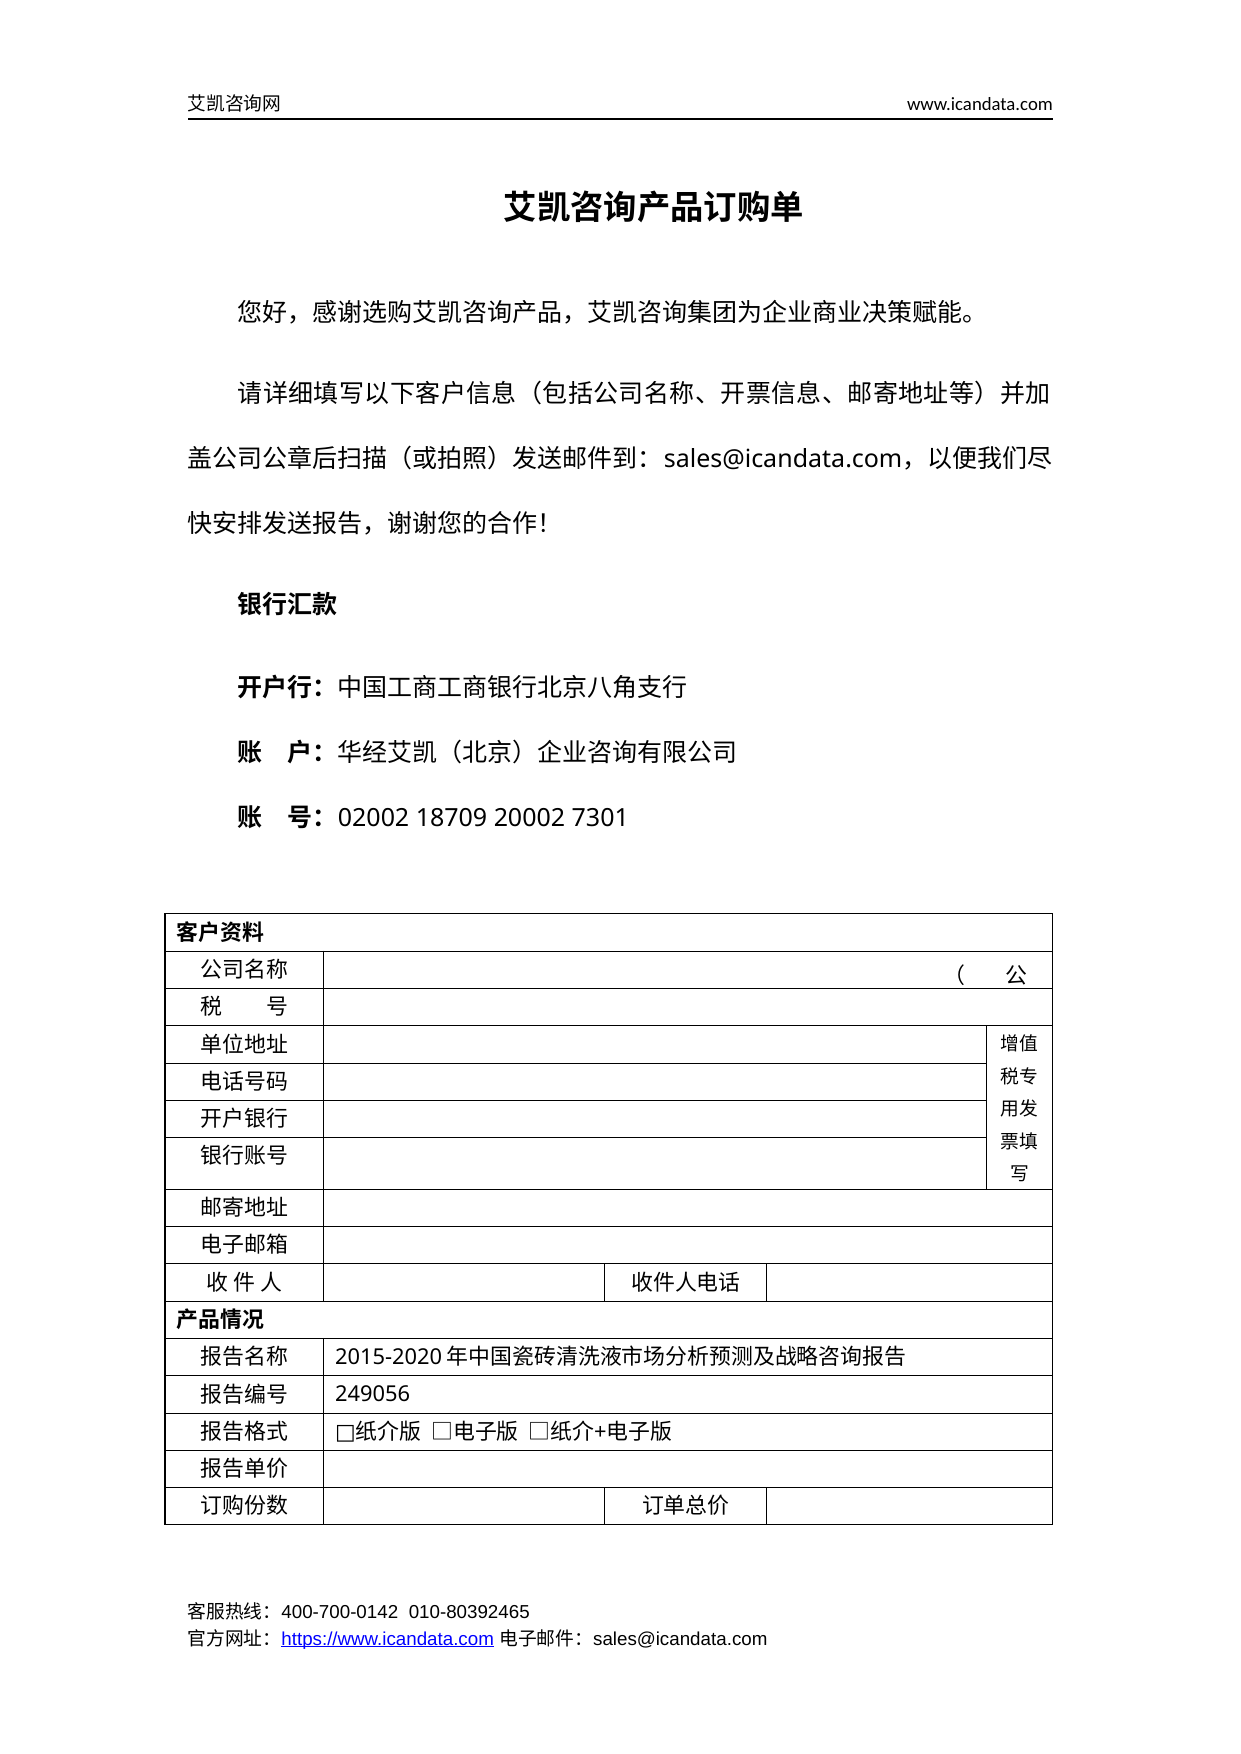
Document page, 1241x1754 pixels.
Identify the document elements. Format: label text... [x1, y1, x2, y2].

table_cell 报告格式 [166, 1414, 323, 1450]
text 银行汇款 [187, 570, 1053, 635]
table_cell [324, 1451, 1052, 1487]
table_cell [324, 1227, 1052, 1263]
table_cell [324, 989, 1052, 1025]
table_cell 产品情况 [166, 1302, 1052, 1338]
table_cell [324, 952, 1052, 988]
table_cell 银行账号 [166, 1138, 323, 1189]
table_cell [324, 1488, 604, 1524]
table_cell [324, 1064, 986, 1100]
table_cell [324, 1264, 604, 1301]
text 艾凯咨询产品订购单 [187, 172, 1053, 237]
table_cell [324, 1026, 986, 1062]
text 开户行：中国工商工商银行北京八角支行 [187, 653, 1053, 718]
table_cell 税 号 [166, 989, 323, 1025]
table_cell 2015-2020年中国瓷砖清洗液市场分析预测及战略咨询报告 [324, 1339, 1052, 1375]
table_cell [324, 1138, 986, 1189]
table_cell 开户银行 [166, 1101, 323, 1137]
table_cell 收 件 人 [166, 1264, 323, 1301]
table_cell 报告单价 [166, 1451, 323, 1487]
table_cell 电话号码 [166, 1064, 323, 1100]
text 您好，感谢选购艾凯咨询产品，艾凯咨询集团为企业商业决策赋能。 [187, 278, 1053, 343]
text 账 户：华经艾凯（北京）企业咨询有限公司 [187, 718, 1053, 783]
table_cell 增值税专用发票填写 [987, 1026, 1052, 1189]
text 账 号：02002 18709 20002 7301 [187, 783, 1053, 848]
table_header 客户资料 [166, 914, 1052, 951]
table_cell 单位地址 [166, 1026, 323, 1062]
table_cell 公司名称 [166, 952, 323, 988]
table_cell 订单总价 [605, 1488, 766, 1524]
table_cell [767, 1264, 1052, 1301]
table_cell 报告名称 [166, 1339, 323, 1375]
table_cell □纸介版 □电子版 □纸介+电子版 [324, 1414, 1052, 1450]
table_cell 邮寄地址 [166, 1190, 323, 1226]
table_cell [767, 1488, 1052, 1524]
table_cell 收件人电话 [605, 1264, 766, 1301]
table_cell 订购份数 [166, 1488, 323, 1524]
table_cell 电子邮箱 [166, 1227, 323, 1263]
text 请详细填写以下客户信息（包括公司名称、开票信息、邮寄地址等）并加盖公司公章后扫描（或拍照）发送邮件到：sales@icandata.com，以便我们尽快安排发送报告，谢谢您的合作！ [187, 359, 1053, 554]
table_cell 报告编号 [166, 1376, 323, 1412]
table_cell [324, 1190, 1052, 1226]
table_cell 249056 [324, 1376, 1052, 1412]
table_cell [324, 1101, 986, 1137]
